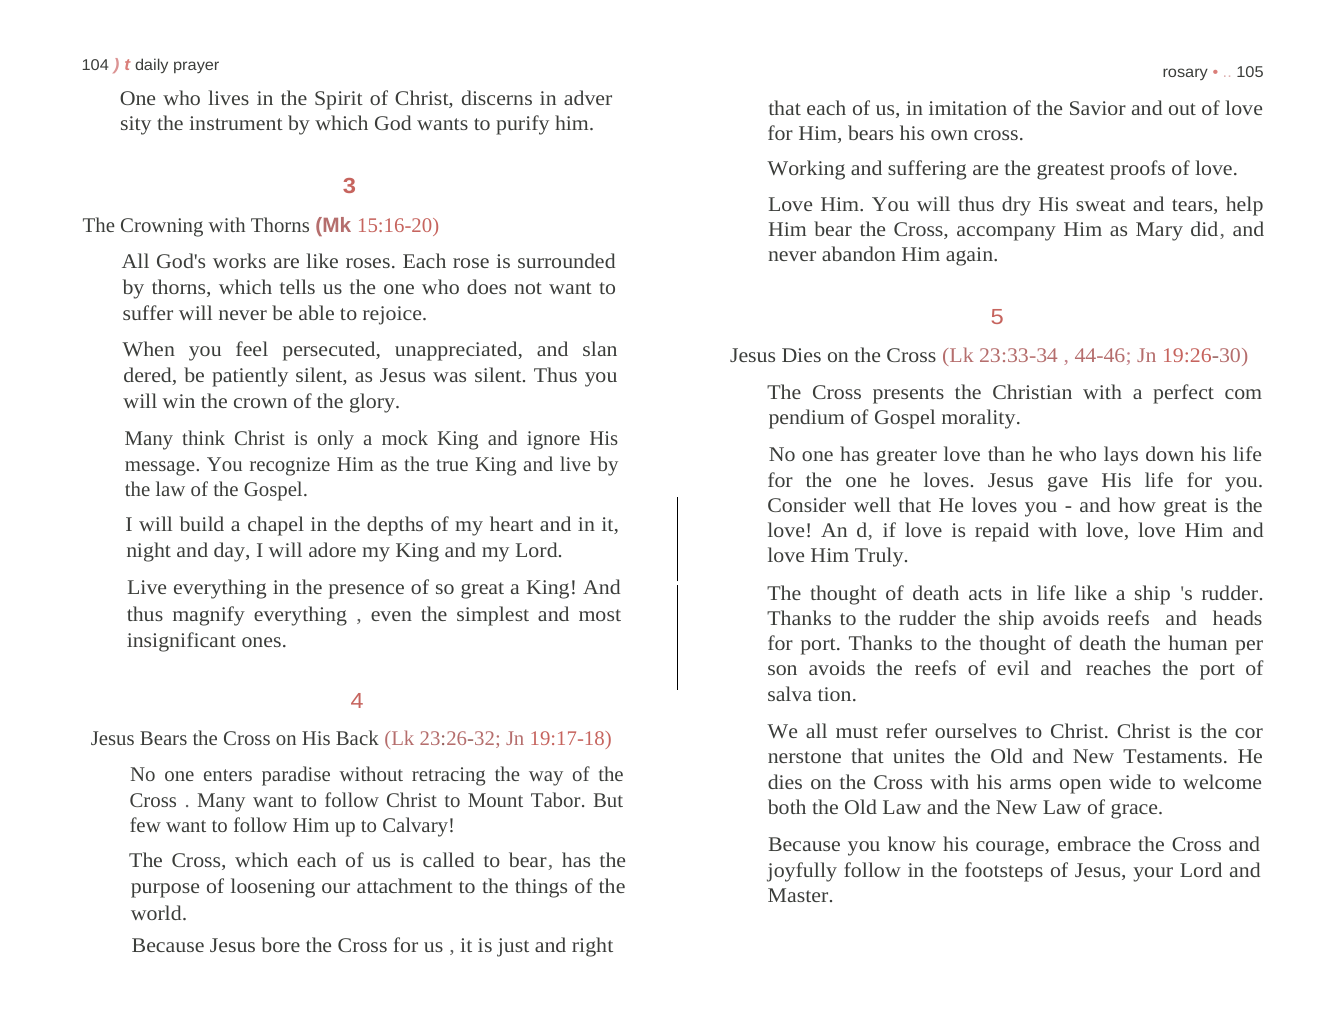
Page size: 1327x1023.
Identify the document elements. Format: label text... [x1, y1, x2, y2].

text The thought of death acts in life like a ship 's rudder. Thanks to the rudder the ship avoids reefs and heads for port. Thanks to the thought of death the human per­ son avoids the reefs of evil and reaches the port of salva­ tion. [767, 581, 1263, 706]
text One who lives in the Spirit of Christ, discerns in adver­ sity the instrument by which God wants to purify him. [119, 86, 614, 135]
text All God's works are like roses. Each rose is surrounded by thorns, which tells us the one who does not want to suffer will never be able to rejoice. [121, 249, 617, 325]
text The Cross, which each of us is called to bear, has the purpose of loosening our attachment to the things of the world. [129, 848, 626, 925]
text Working and suffering are the greatest proofs of love. [767, 156, 1291, 180]
text I will build a chapel in the depths of my heart and in it, night and day, I will adore my King and my Lord. [125, 512, 620, 562]
text We all must refer ourselves to Christ. Christ is the cor­ nerstone that unites the Old and New Testaments. He dies on the Cross with his arms open wide to welcome both the Old Law and the New Law of grace. [767, 719, 1263, 819]
text Love Him. You will thus dry His sweat and tears, help Him bear the Cross, accompany Him as Mary did, and never abandon Him again. [768, 192, 1264, 266]
text 5 [707, 304, 1287, 329]
text 4 [350, 688, 630, 713]
text that each of us, in imitation of the Savior and out of love for Him, bears his own cross. [767, 95, 1263, 145]
text 3 [343, 173, 630, 198]
text Jesus Bears the Cross on His Back (Lk 23:26-32; Jn 19:17-18) [91, 726, 630, 750]
text Jesus Dies on the Cross (Lk 23:33-34 , 44-46; Jn 19:26-30) [730, 342, 1291, 367]
text Because you know his courage, embrace the Cross and joyfully follow in the footsteps of Jesus, your Lord and Master. [767, 832, 1261, 907]
text No one enters paradise without retracing the way of the Cross . Many want to follow Christ to Mount Tabor. But few want to follow Him up to Calvary! [129, 762, 624, 837]
text rosary • .. 105 [707, 62, 1263, 81]
text 104 ) t daily prayer [81, 55, 630, 74]
text Many think Christ is only a mock King and ignore His message. You recognize Him as the true King and live by the law of the Gospel. [124, 426, 619, 501]
text The Crowning with Thorns (Mk 15:16-20) [82, 213, 630, 237]
text The Cross presents the Christian with a perfect com­ pendium of Gospel morality. [767, 380, 1263, 429]
text Because Jesus bore the Cross for us , it is just and right [131, 933, 630, 957]
text No one has greater love than he who lays down his life for the one he loves. Jesus gave His life for you. Consider well that He loves you - and how great is the love! An d, if love is repaid with love, love Him and love Him Truly. [767, 442, 1264, 567]
text Live everything in the presence of so great a King! And thus magnify everything , even the simplest and most insignificant ones. [127, 575, 622, 652]
text When you feel persecuted, unappreciated, and slan­ dered, be patiently silent, as Jesus was silent. Thus you will win the crown of the glory. [122, 337, 619, 413]
